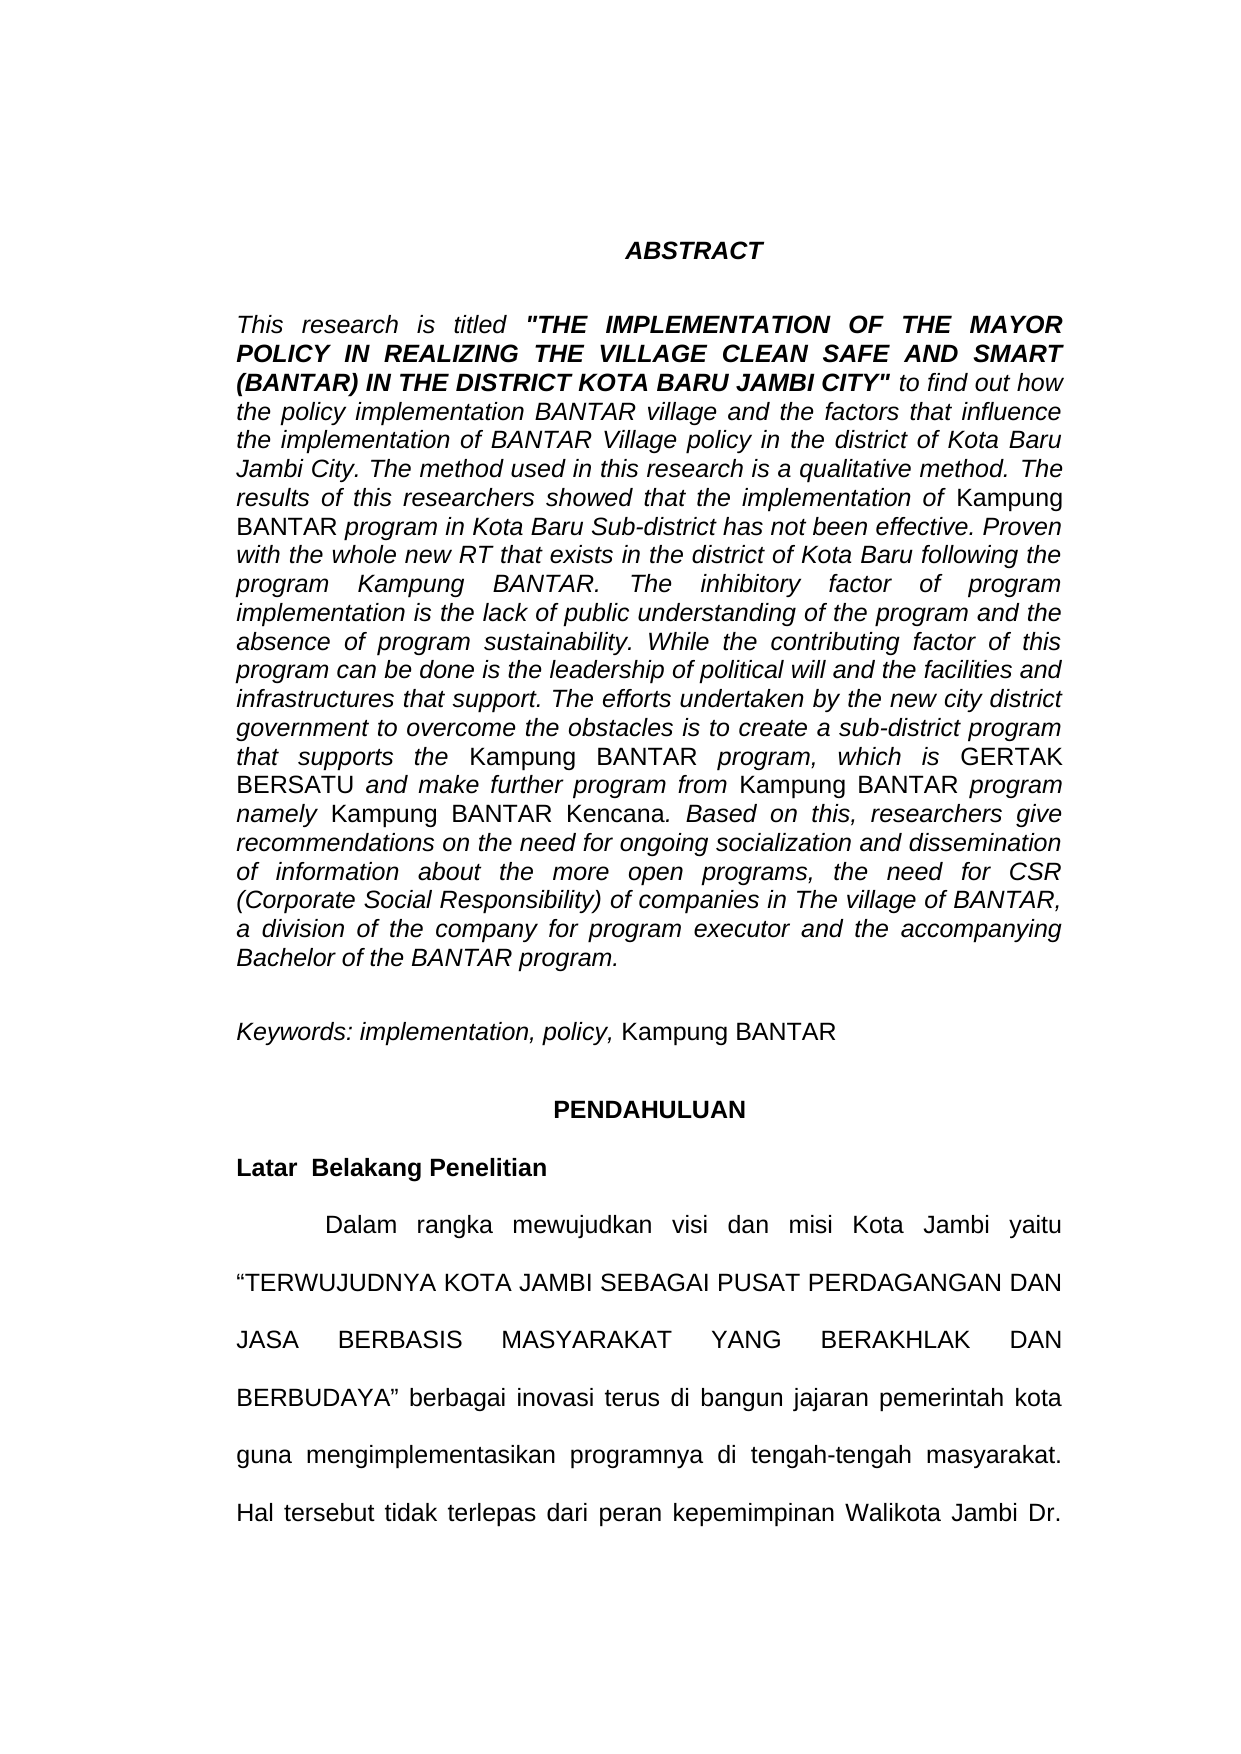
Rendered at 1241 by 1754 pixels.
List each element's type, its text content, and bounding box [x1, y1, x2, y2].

subtitle PENDAHULUAN [236, 1096, 1063, 1124]
text This research is titled "THE IMPLEMENTATION OF THE MAYOR POLICY IN REALIZING THE VILLAGE CLEAN SAFE AND SMART (BANTAR) IN THE DISTRICT KOTA BARU JAMBI CITY" to find out how the policy implementation BANTAR village and the factors that influence the implementation of BANTAR Village policy in the district of Kota Baru Jambi City. The method used in this research is a qualitative method. The results of this researchers showed that the implementation of Kampung BANTAR program in Kota Baru Sub-district has not been effective. Proven with the whole new RT that exists in the district of Kota Baru following the program Kampung BANTAR. The inhibitory factor of program implementation is the lack of public understanding of the program and the absence of program sustainability. While the contributing factor of this program can be done is the leadership of political will and the facilities and infrastructures that support. The efforts undertaken by the new city district government to overcome the obstacles is to create a sub-district program that supports the Kampung BANTAR program, which is GERTAK BERSATU and make further program from Kampung BANTAR program namely Kampung BANTAR Kencana. Based on this, researchers give recommendations on the need for ongoing socialization and dissemination of information about the more open programs, the need for CSR (Corporate Social Responsibility) of companies in The village of BANTAR, a division of the company for program executor and the accompanying Bachelor of the BANTAR program. [236, 310, 1063, 972]
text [236, 1211, 1063, 1527]
text ABSTRACT [236, 236, 1063, 265]
text Keywords: implementation, policy, Kampung BANTAR [236, 1017, 1063, 1046]
subtitle Latar Belakang Penelitian [236, 1153, 1063, 1182]
